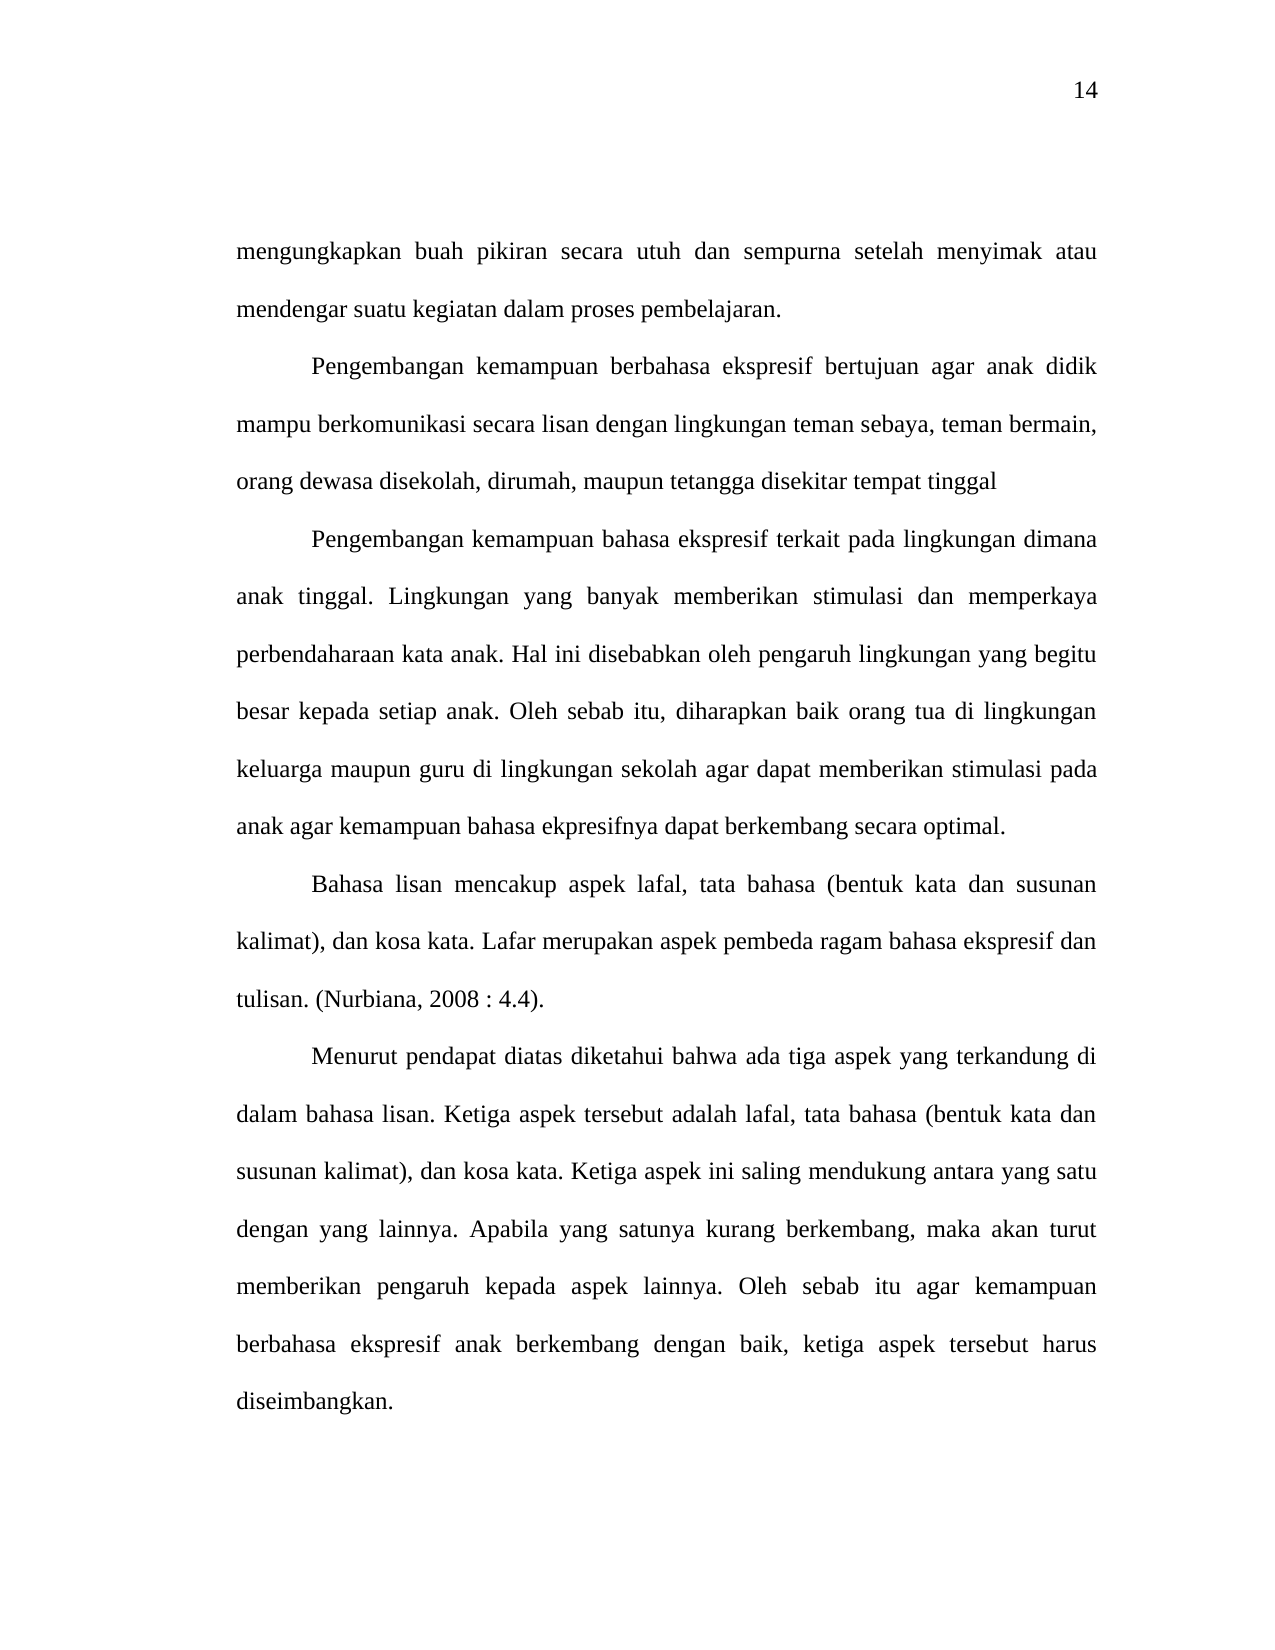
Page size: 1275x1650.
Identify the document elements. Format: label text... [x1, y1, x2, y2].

text Menurut pendapat diatas diketahui bahwa ada tiga aspek yang terkandung di dalam bahasa lisan. Ketiga aspek tersebut adalah lafal, tata bahasa (bentuk kata dan susunan kalimat), dan kosa kata. Ketiga aspek ini saling mendukung antara yang satu dengan yang lainnya. Apabila yang satunya kurang berkembang, maka akan turut memberikan pengaruh kepada aspek lainnya. Oleh sebab itu agar kemampuan berbahasa ekspresif anak berkembang dengan baik, ketiga aspek tersebut harus diseimbangkan. [236, 1041, 1098, 1415]
text Pengembangan kemampuan bahasa ekspresif terkait pada lingkungan dimana anak tinggal. Lingkungan yang banyak memberikan stimulasi dan memperkaya perbendaharaan kata anak. Hal ini disebabkan oleh pengaruh lingkungan yang begitu besar kepada setiap anak. Oleh sebab itu, diharapkan baik orang tua di lingkungan keluarga maupun guru di lingkungan sekolah agar dapat memberikan stimulasi pada anak agar kemampuan bahasa ekpresifnya dapat berkembang secara optimal. [236, 524, 1098, 840]
text Pengembangan kemampuan berbahasa ekspresif bertujuan agar anak didik mampu berkomunikasi secara lisan dengan lingkungan teman sebaya, teman bermain, orang dewasa disekolah, dirumah, maupun tetangga disekitar tempat tinggal [236, 351, 1098, 495]
text Bahasa lisan mencakup aspek lafal, tata bahasa (bentuk kata dan susunan kalimat), dan kosa kata. Lafar merupakan aspek pembeda ragam bahasa ekspresif dan tulisan. (Nurbiana, 2008 : 4.4). [236, 869, 1098, 1012]
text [236, 236, 1098, 322]
